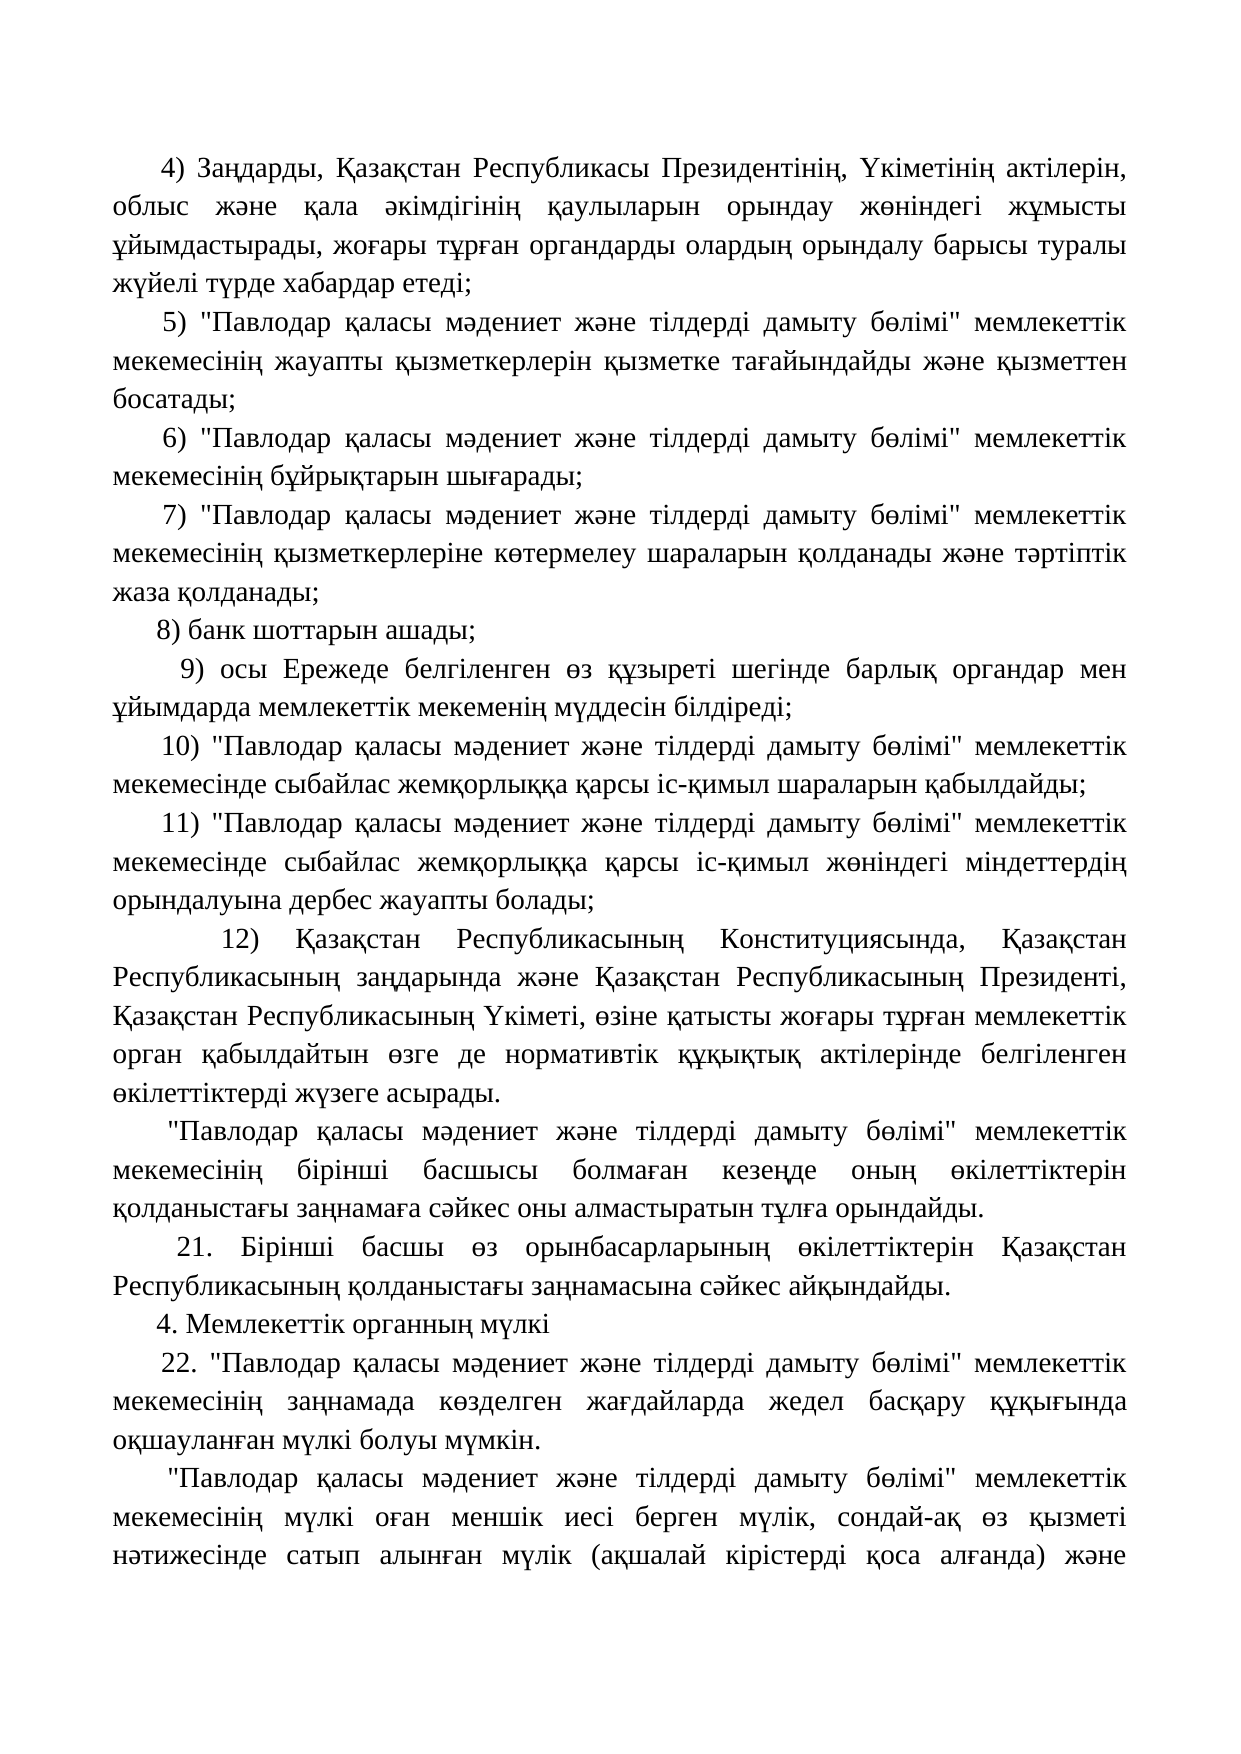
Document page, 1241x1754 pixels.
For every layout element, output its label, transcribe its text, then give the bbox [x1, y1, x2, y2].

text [112, 1460, 1128, 1571]
text 4. Мемлекеттік органның мүлкі [112, 1306, 1128, 1340]
text 22. "Павлодар қаласы мәдениет және тілдерді дамыту бөлімі" мемлекеттік мекемесінің заңнамада көзделген жағдайларда жедел басқару құқығында оқшауланған мүлкі болуы мүмкін. [112, 1345, 1128, 1455]
text 5) "Павлодар қаласы мәдениет және тілдерді дамыту бөлімі" мемлекеттік мекемесінің жауапты қызметкерлерін қызметке тағайындайды және қызметтен босатады; [112, 304, 1128, 415]
text 10) "Павлодар қаласы мәдениет және тілдерді дамыту бөлімі" мемлекеттік мекемесінде сыбайлас жемқорлыққа қарсы іс-қимыл шараларын қабылдайды; [112, 728, 1128, 800]
text 8) банк шоттарын ашады; [112, 612, 1128, 646]
text 9) осы Ережеде белгіленген өз құзыреті шегінде барлық органдар мен ұйымдарда мемлекеттік мекеменің мүддесін білдіреді; [112, 651, 1128, 723]
text 7) "Павлодар қаласы мәдениет және тілдерді дамыту бөлімі" мемлекеттік мекемесінің қызметкерлеріне көтермелеу шараларын қолданады және тәртіптік жаза қолданады; [112, 497, 1128, 607]
text "Павлодар қаласы мәдениет және тілдерді дамыту бөлімі" мемлекеттік мекемесінің бірінші басшысы болмаған кезеңде оның өкілеттіктерін қолданыстағы заңнамаға сәйкес оны алмастыратын тұлға орындайды. [112, 1113, 1128, 1224]
text 12) Қазақстан Республикасының Конституциясында, Қазақстан Республикасының заңдарында және Қазақстан Республикасының Президенті, Қазақстан Республикасының Үкіметі, өзіне қатысты жоғары тұрған мемлекеттік орган қабылдайтын өзге де нормативтік құқықтық актілерінде белгіленген өкілеттіктерді жүзеге асырады. [112, 921, 1128, 1108]
text 4) Заңдарды, Қазақстан Республикасы Президентінің, Үкіметінің актілерін, облыс және қала әкімдігінің қаулыларын орындау жөніндегі жұмысты ұйымдастырады, жоғары тұрған органдарды олардың орындалу барысы туралы жүйелі түрде хабардар етеді; [112, 150, 1128, 299]
text 6) "Павлодар қаласы мәдениет және тілдерді дамыту бөлімі" мемлекеттік мекемесінің бұйрықтарын шығарады; [112, 420, 1128, 492]
text 11) "Павлодар қаласы мәдениет және тілдерді дамыту бөлімі" мемлекеттік мекемесінде сыбайлас жемқорлыққа қарсы іс-қимыл жөніндегі міндеттердің орындалуына дербес жауапты болады; [112, 805, 1128, 916]
text 21. Бірінші басшы өз орынбасарларының өкілеттіктерін Қазақстан Республикасының қолданыстағы заңнамасына сәйкес айқындайды. [112, 1229, 1128, 1301]
